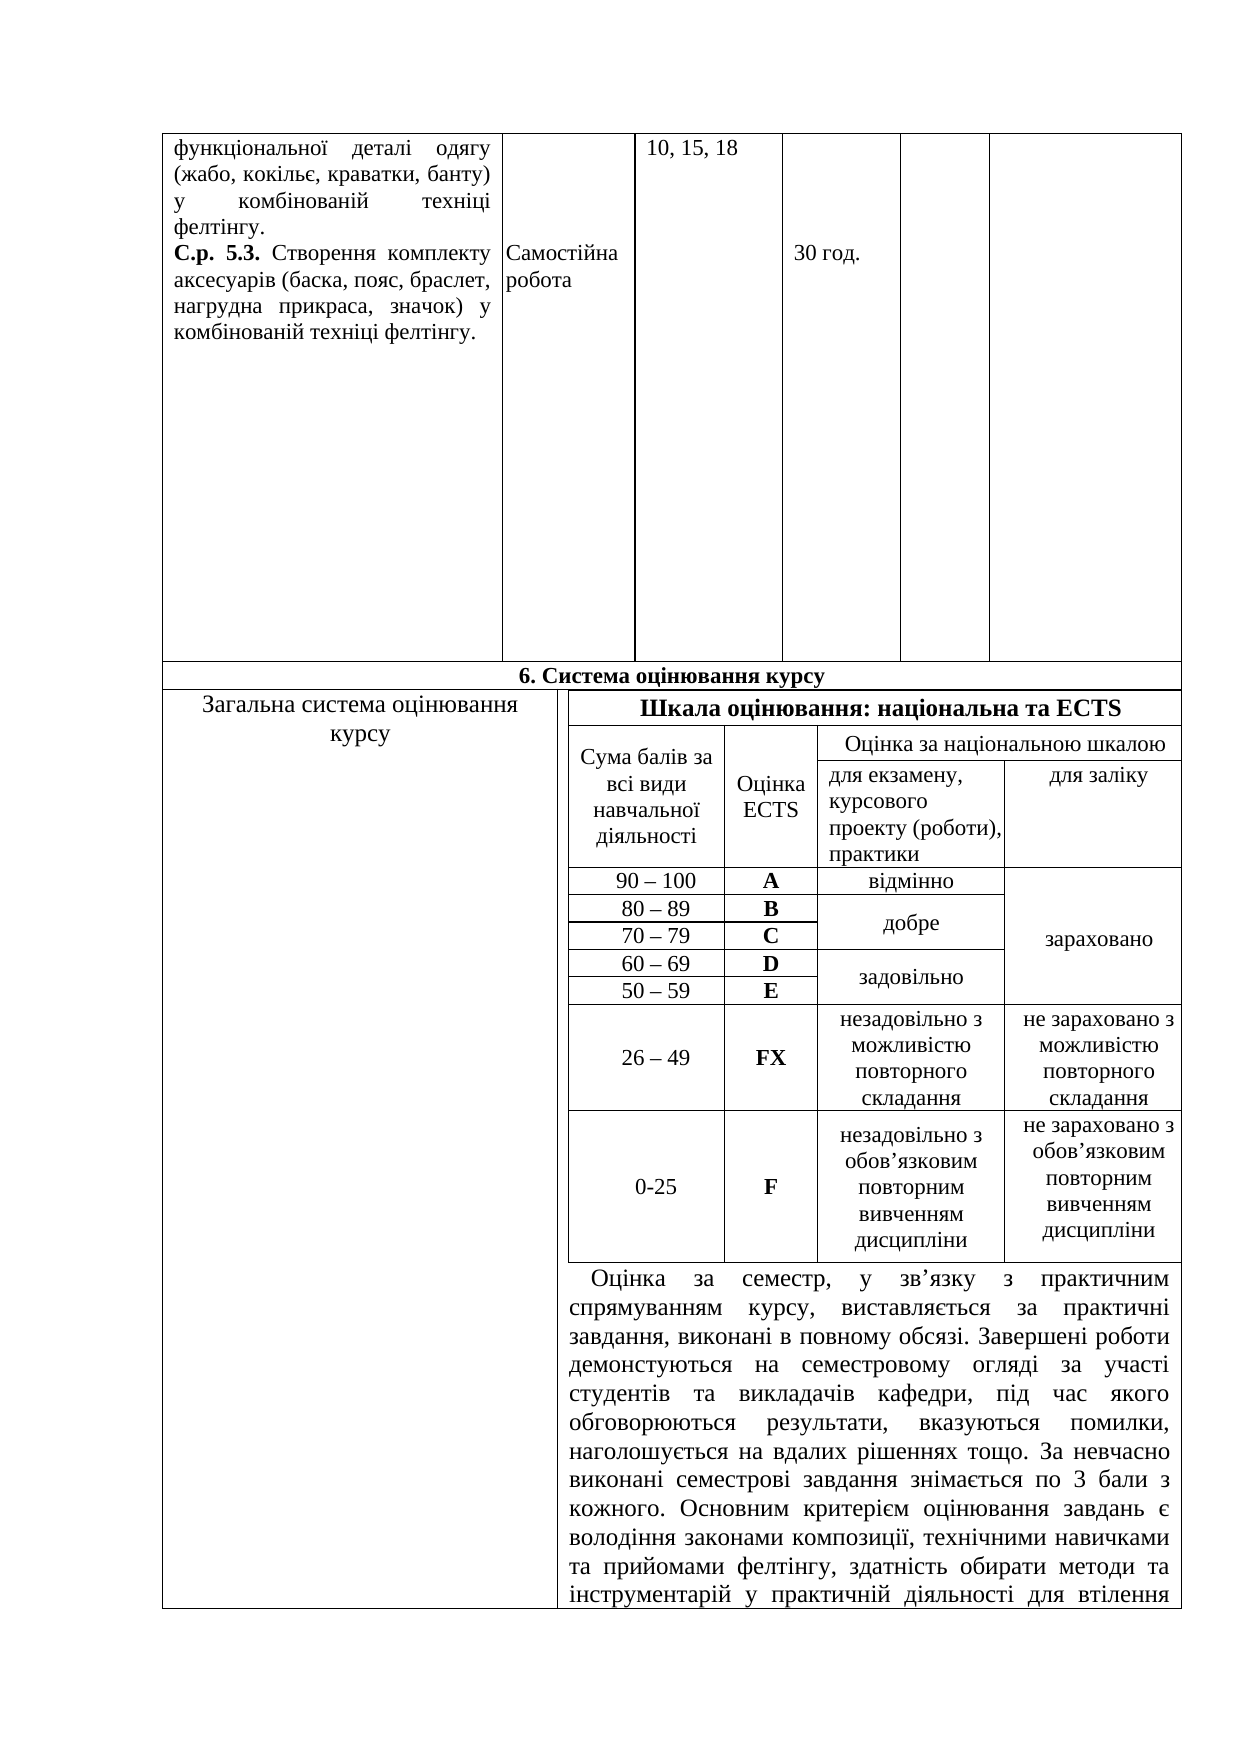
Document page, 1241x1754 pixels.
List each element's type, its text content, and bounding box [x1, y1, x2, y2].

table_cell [558, 690, 1181, 1608]
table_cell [163, 134, 502, 661]
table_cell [636, 134, 782, 661]
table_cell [163, 690, 557, 1608]
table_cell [503, 134, 634, 661]
table_cell 6. Система оцінювання курсу [163, 662, 1181, 688]
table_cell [990, 134, 1181, 661]
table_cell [783, 134, 900, 661]
table_cell [901, 134, 989, 661]
